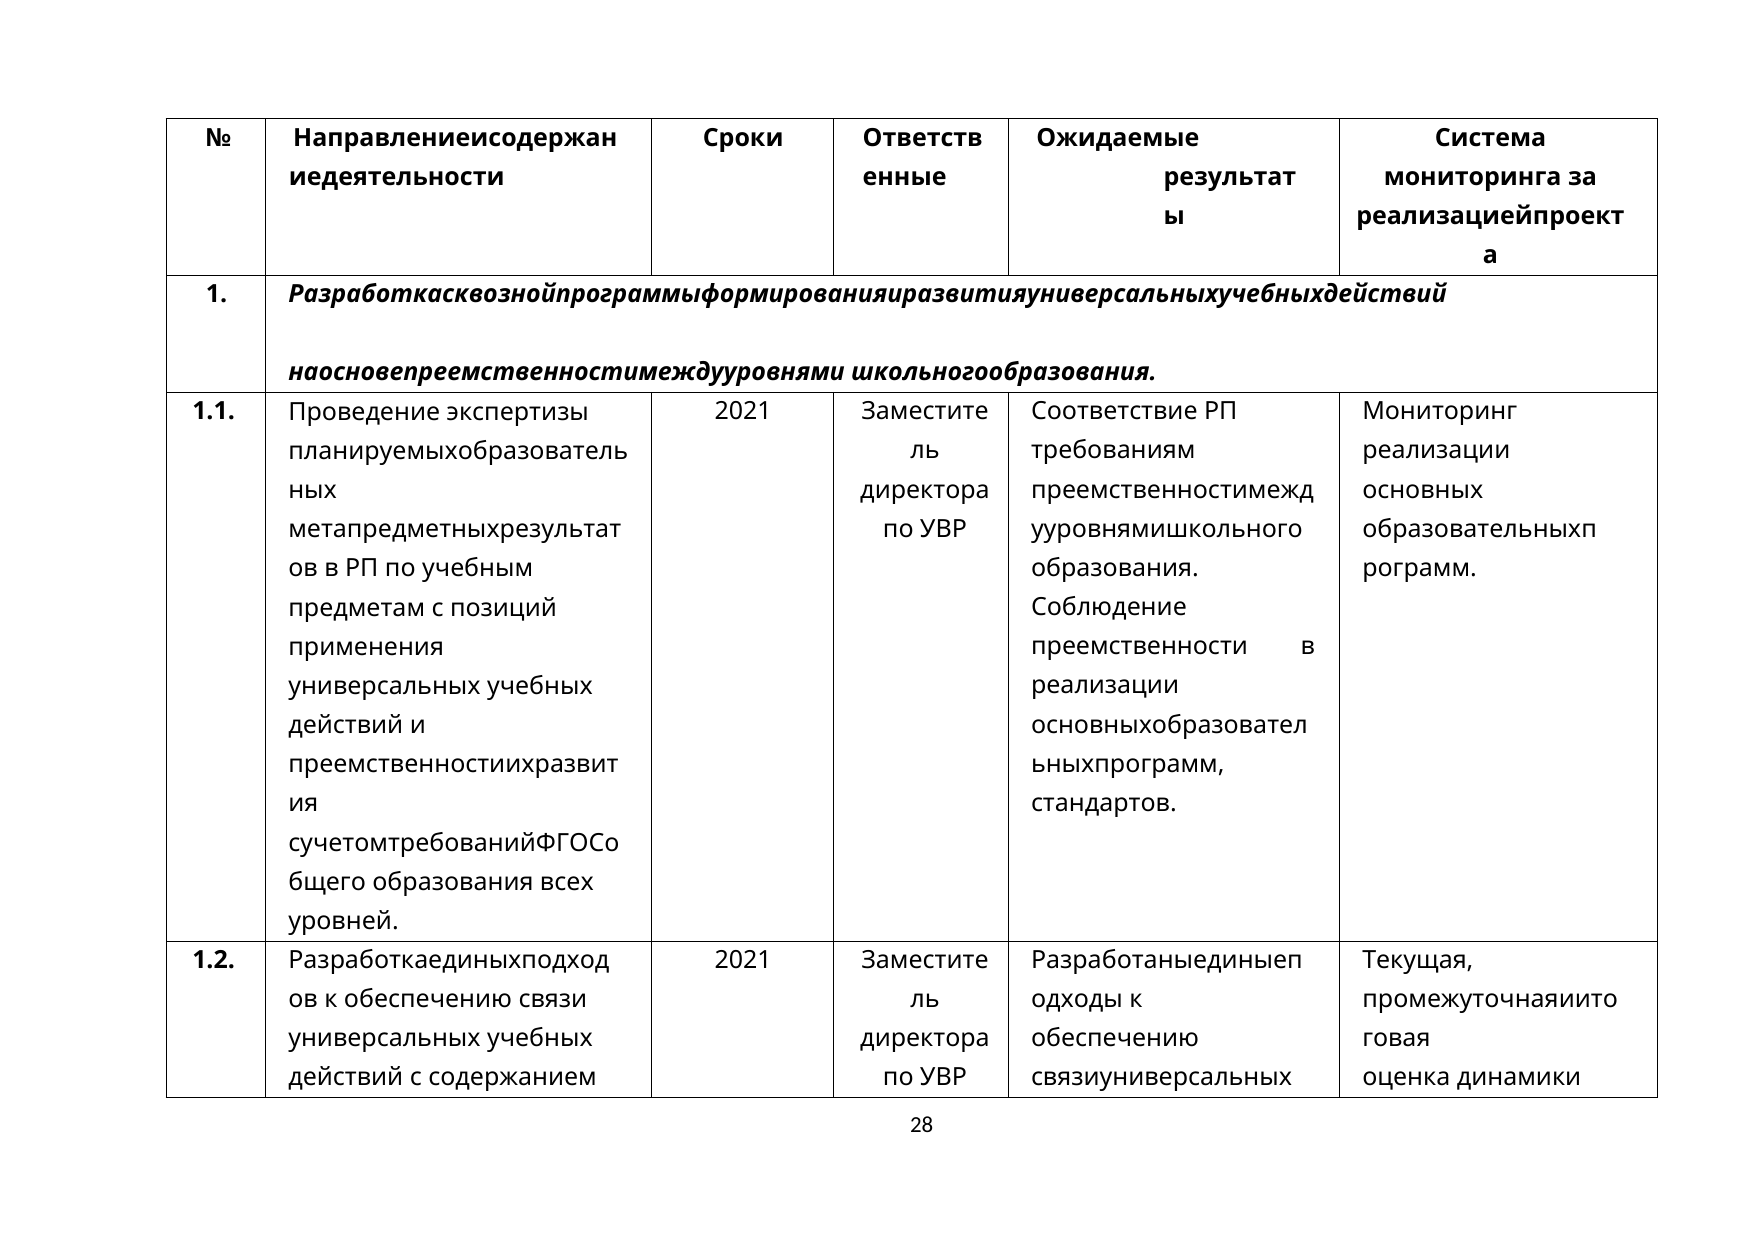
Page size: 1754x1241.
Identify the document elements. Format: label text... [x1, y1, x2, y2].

table_header Ответственные [834, 119, 1008, 274]
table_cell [834, 942, 1008, 1097]
table_header Система мониторинга за реализациейпроекта [1340, 119, 1657, 274]
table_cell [1009, 942, 1339, 1097]
table_cell 1.2. [167, 942, 265, 1097]
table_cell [266, 942, 651, 1097]
table_cell 1. [167, 276, 265, 392]
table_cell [1340, 942, 1657, 1097]
table_cell Проведение экспертизы планируемыхобразовательных метапредметныхрезультатов в РП по учебным предметам с позиций применения универсальных учебных действий и преемственностиихразвития сучетомтребованийФГОСобщего образования всех уровней. [266, 393, 651, 941]
table_cell 1.1. [167, 393, 265, 941]
table_cell 2021 [652, 393, 833, 941]
table_header № [167, 119, 265, 274]
table_cell Разработкасквознойпрограммыформированияиразвитияуниверсальныхучебныхдействий наосновепреемственностимеждууровнями школьногообразования. [266, 276, 1657, 392]
table_cell Заместитель директора по УВР [834, 393, 1008, 941]
table_cell Соответствие РП требованиям преемственностимеждууровнямишкольногообразования. Соблюдение преемственности в реализации основныхобразовательныхпрограмм, стандартов. [1009, 393, 1339, 941]
table_cell Мониторинг реализации основных образовательныхпрограмм. [1340, 393, 1657, 941]
table_header Сроки [652, 119, 833, 274]
table_header Направлениеисодержаниедеятельности [266, 119, 651, 274]
table_cell 2021 [652, 942, 833, 1097]
table_header Ожидаемые результаты [1009, 119, 1339, 274]
